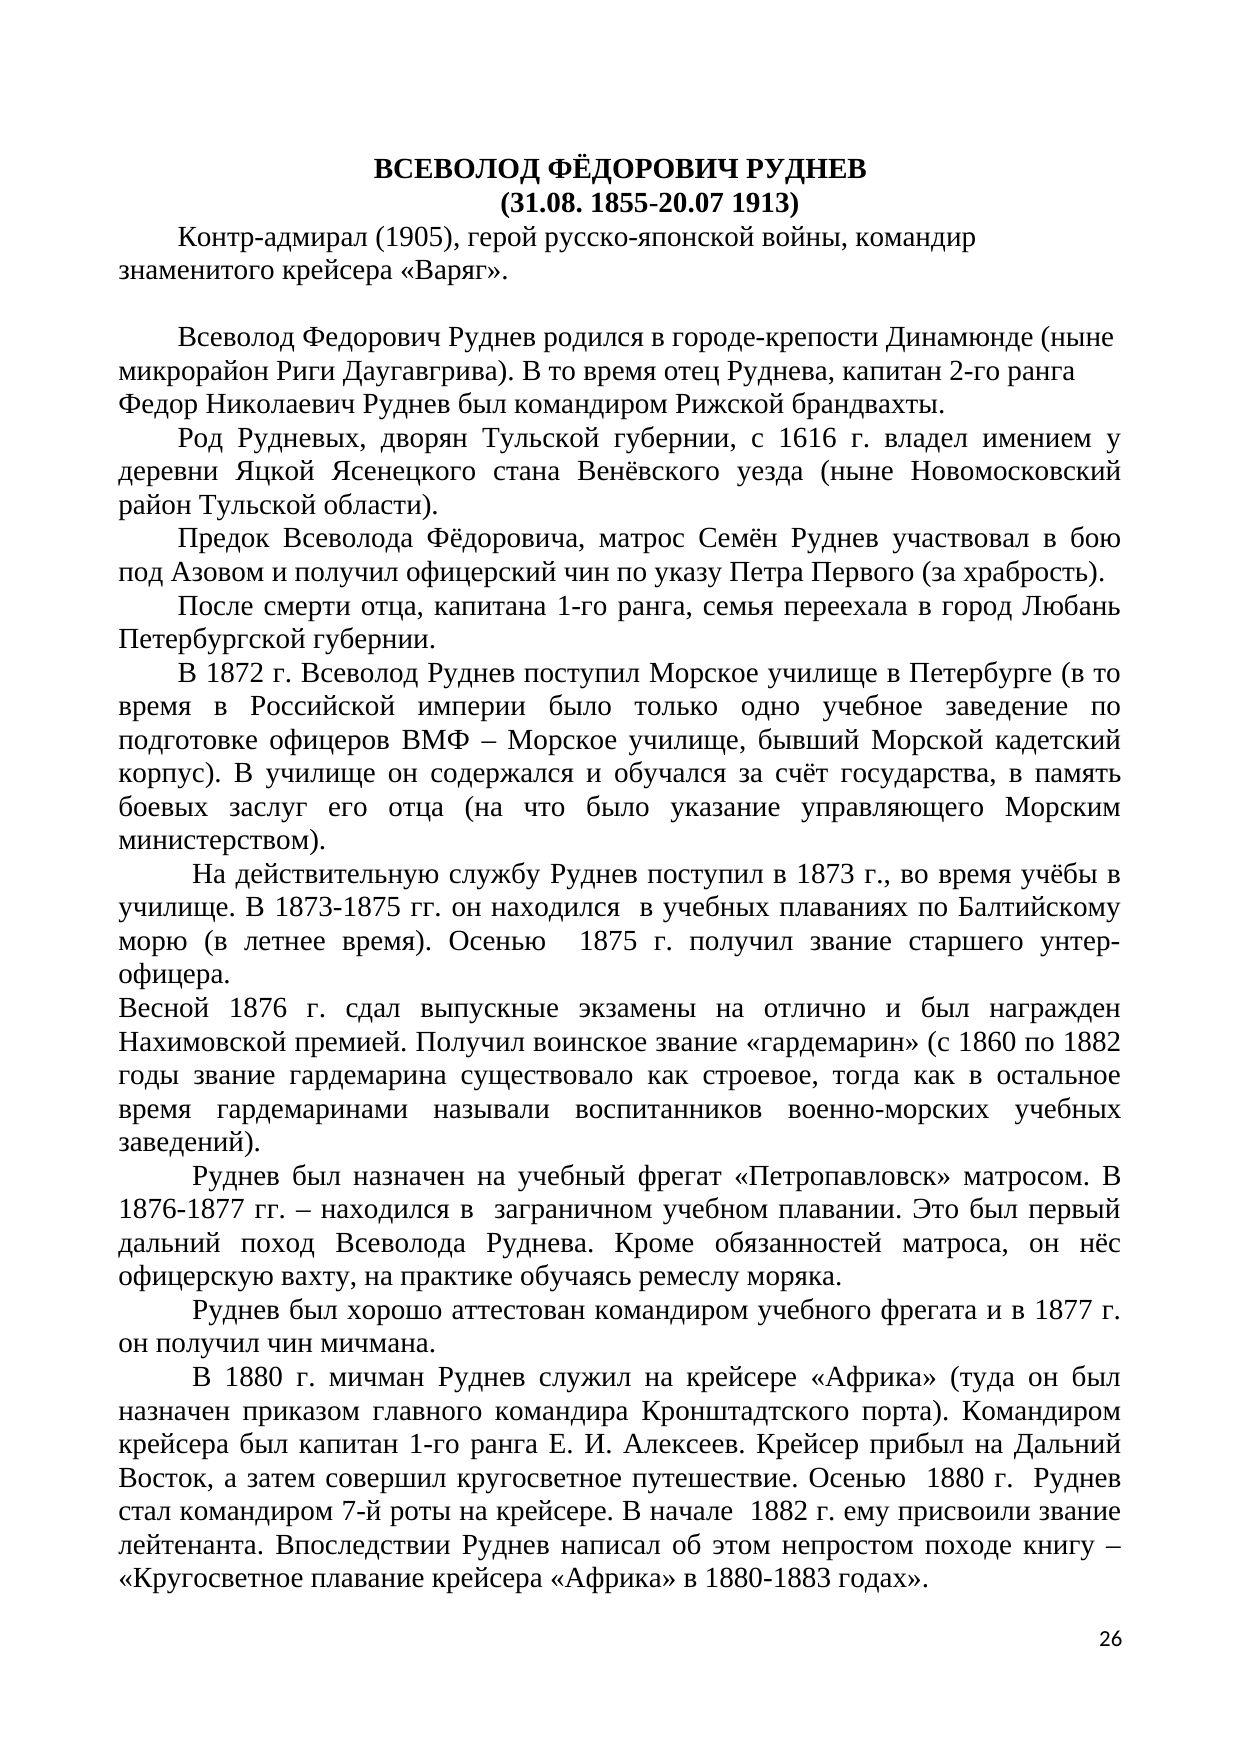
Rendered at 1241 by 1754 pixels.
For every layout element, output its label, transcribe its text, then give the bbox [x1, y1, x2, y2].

text Контр-адмирал (1905), герой русско-японской войны, командир знаменитого крейсера «Варяг». [118, 219, 1122, 286]
text Руднев был назначен на учебный фрегат «Петропавловск» матросом. В 1876-1877 гг. – находился в заграничном учебном плавании. Это был первый дальний поход Всеволода Руднева. Кроме обязанностей матроса, он нёс офицерскую вахту, на практике обучаясь ремеслу моряка. [118, 1158, 1122, 1292]
text Всеволод Федорович Руднев родился в городе-крепости Динамюнде (ныне микрорайон Риги Даугавгрива). В то время отец Руднева, капитан 2-го ранга Федор Николаевич Руднев был командиром Рижской брандвахты. [118, 319, 1122, 420]
text Руднев был хорошо аттестован командиром учебного фрегата и в 1877 г. он получил чин мичмана. [118, 1292, 1122, 1359]
text (31.08. 1855-20.07 1913) [118, 185, 1122, 219]
text Весной 1876 г. сдал выпускные экзамены на отлично и был награжден Нахимовской премией. Получил воинское звание «гардемарин» (с 1860 по 1882 годы звание гардемарина существовало как строевое, тогда как в остальное время гардемаринами называли воспитанников военно-морских учебных заведений). [118, 990, 1122, 1158]
text ВСЕВОЛОД ФЁДОРОВИЧ РУДНЕВ [118, 118, 1122, 185]
text В 1872 г. Всеволод Руднев поступил Морское училище в Петербурге (в то время в Российской империи было только одно учебное заведение по подготовке офицеров ВМФ – Морское училище, бывший Морской кадетский корпус). В училище он содержался и обучался за счёт государства, в память боевых заслуг его отца (на что было указание управляющего Морским министерством). [118, 655, 1122, 856]
text В 1880 г. мичман Руднев служил на крейсере «Африка» (туда он был назначен приказом главного командира Кронштадтского порта). Командиром крейсера был капитан 1-го ранга Е. И. Алексеев. Крейсер прибыл на Дальний Восток, а затем совершил кругосветное путешествие. Осенью 1880 г. Руднев стал командиром 7-й роты на крейсере. В начале 1882 г. ему присвоили звание лейтенанта. Впоследствии Руднев написал об этом непростом походе книгу – «Кругосветное плавание крейсера «Африка» в 1880-1883 годах». [118, 1359, 1122, 1594]
text На действительную службу Руднев поступил в 1873 г., во время учёбы в училище. В 1873-1875 гг. он находился в учебных плаваниях по Балтийскому морю (в летнее время). Осенью 1875 г. получил звание старшего унтер-офицера. [118, 856, 1122, 990]
text Род Рудневых, дворян Тульской губернии, с 1616 г. владел имением у деревни Яцкой Ясенецкого стана Венёвского уезда (ныне Новомосковский район Тульской области). [118, 420, 1122, 521]
text После смерти отца, капитана 1-го ранга, семья переехала в город Любань Петербургской губернии. [118, 588, 1122, 655]
text Предок Всеволода Фёдоровича, матрос Семён Руднев участвовал в бою под Азовом и получил офицерский чин по указу Петра Первого (за храбрость). [118, 521, 1122, 588]
